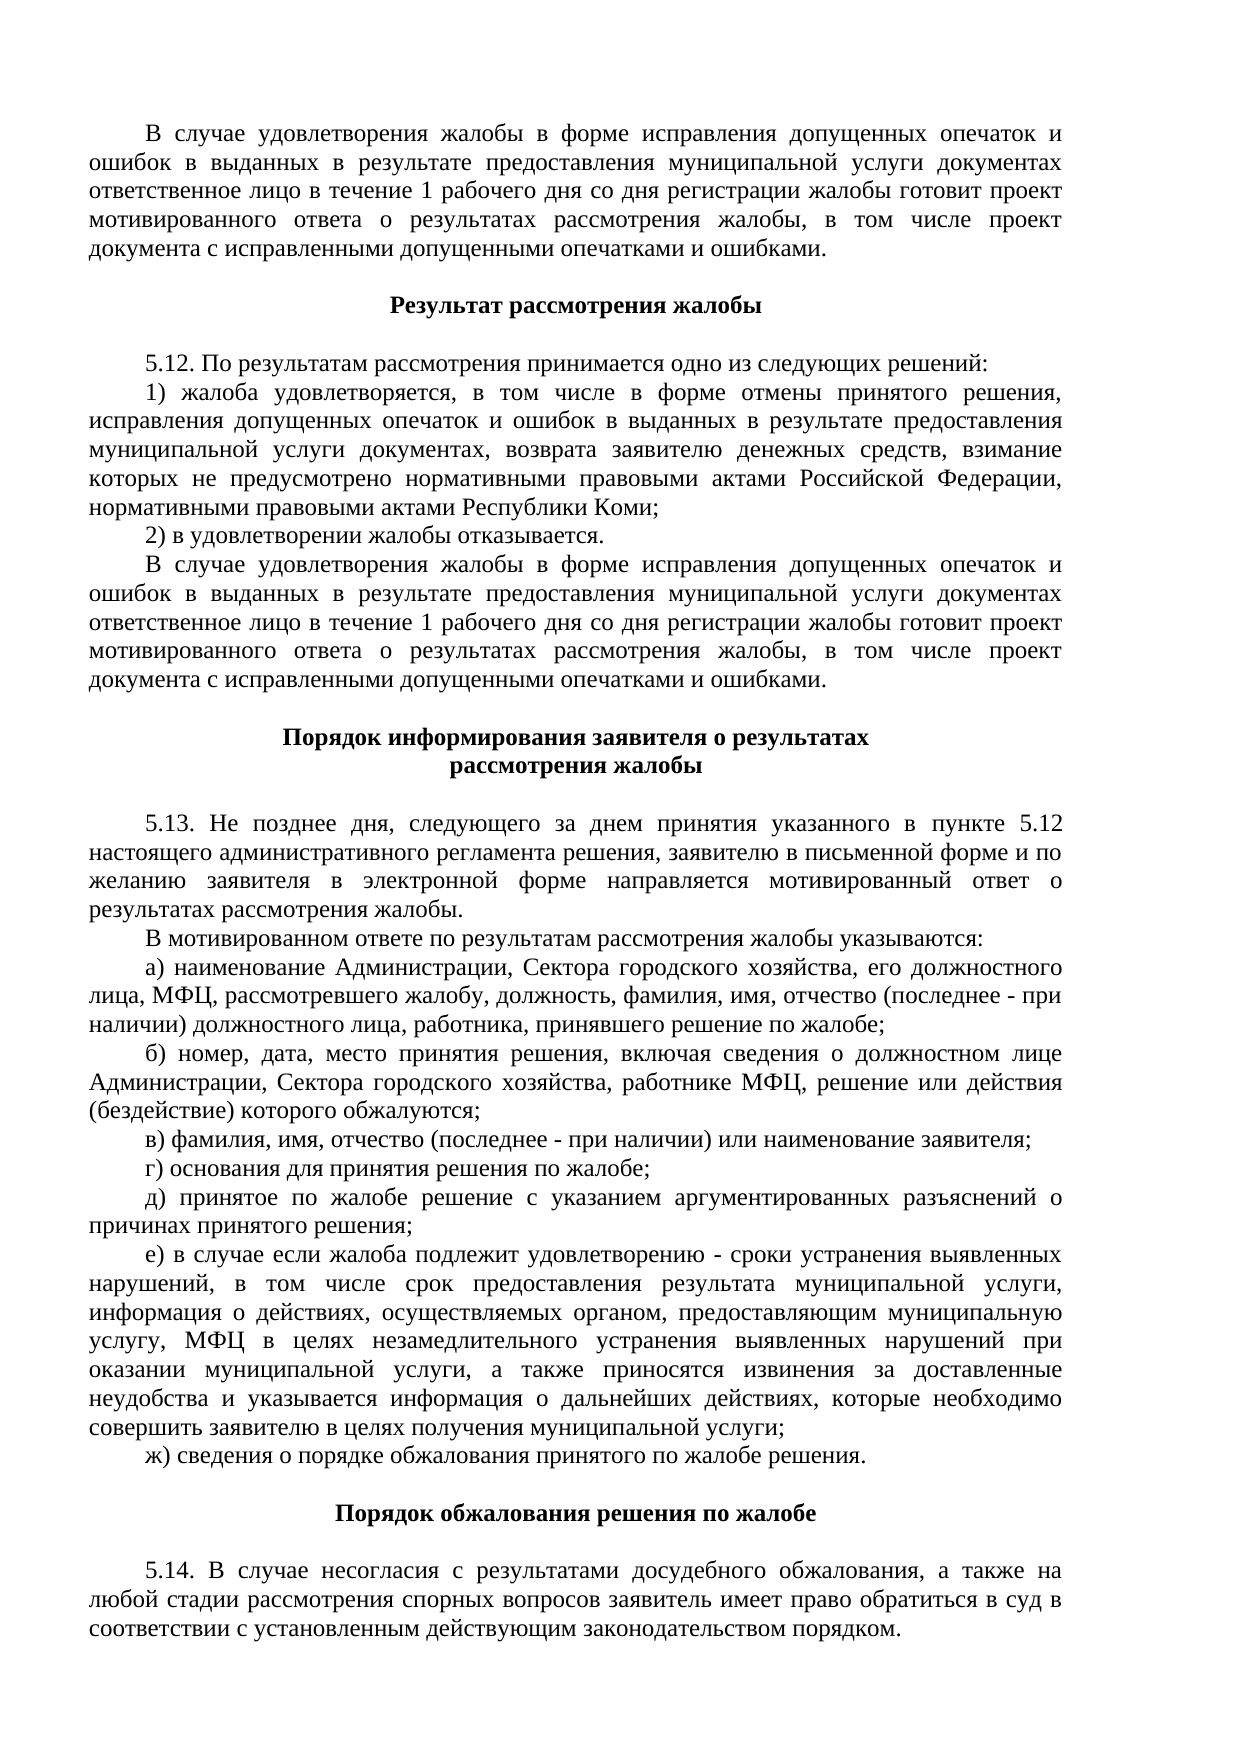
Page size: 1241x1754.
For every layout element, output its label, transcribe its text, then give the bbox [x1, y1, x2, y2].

text б) номер, дата, место принятия решения, включая сведения о должностном лице Администрации, Сектора городского хозяйства, работнике МФЦ, решение или действия (бездействие) которого обжалуются; [89, 1038, 1063, 1124]
text 5.12. По результатам рассмотрения принимается одно из следующих решений: [89, 348, 1063, 377]
text 2) в удовлетворении жалобы отказывается. [89, 521, 1063, 549]
text а) наименование Администрации, Сектора городского хозяйства, его должностного лица, МФЦ, рассмотревшего жалобу, должность, фамилия, имя, отчество (последнее - при наличии) должностного лица, работника, принявшего решение по жалобе; [89, 952, 1063, 1038]
title рассмотрения жалобы [89, 751, 1063, 779]
text в) фамилия, имя, отчество (последнее - при наличии) или наименование заявителя; [89, 1124, 1063, 1153]
text 5.13. Не позднее дня, следующего за днем принятия указанного в пункте 5.12 настоящего административного регламента решения, заявителю в письменной форме и по желанию заявителя в электронной форме направляется мотивированный ответ о результатах рассмотрения жалобы. [89, 808, 1063, 923]
text г) основания для принятия решения по жалобе; [89, 1153, 1063, 1182]
title Порядок обжалования решения по жалобе [89, 1498, 1063, 1527]
text В случае удовлетворения жалобы в форме исправления допущенных опечаток и ошибок в выданных в результате предоставления муниципальной услуги документах ответственное лицо в течение 1 рабочего дня со дня регистрации жалобы готовит проект мотивированного ответа о результатах рассмотрения жалобы, в том числе проект документа с исправленными допущенными опечатками и ошибками. [89, 118, 1063, 262]
text 5.14. В случае несогласия с результатами досудебного обжалования, а также на любой стадии рассмотрения спорных вопросов заявитель имеет право обратиться в суд в соответствии с установленным действующим законодательством порядком. [89, 1556, 1063, 1642]
text В мотивированном ответе по результатам рассмотрения жалобы указываются: [89, 923, 1063, 952]
title Результат рассмотрения жалобы [89, 291, 1063, 319]
text ж) сведения о порядке обжалования принятого по жалобе решения. [89, 1441, 1063, 1469]
text В случае удовлетворения жалобы в форме исправления допущенных опечаток и ошибок в выданных в результате предоставления муниципальной услуги документах ответственное лицо в течение 1 рабочего дня со дня регистрации жалобы готовит проект мотивированного ответа о результатах рассмотрения жалобы, в том числе проект документа с исправленными допущенными опечатками и ошибками. [89, 549, 1063, 693]
text д) принятое по жалобе решение с указанием аргументированных разъяснений о причинах принятого решения; [89, 1182, 1063, 1239]
text е) в случае если жалоба подлежит удовлетворению - сроки устранения выявленных нарушений, в том числе срок предоставления результата муниципальной услуги, информация о действиях, осуществляемых органом, предоставляющим муниципальную услугу, МФЦ в целях незамедлительного устранения выявленных нарушений при оказании муниципальной услуги, а также приносятся извинения за доставленные неудобства и указывается информация о дальнейших действиях, которые необходимо совершить заявителю в целях получения муниципальной услуги; [89, 1239, 1063, 1441]
title Порядок информирования заявителя о результатах [89, 722, 1063, 751]
text 1) жалоба удовлетворяется, в том числе в форме отмены принятого решения, исправления допущенных опечаток и ошибок в выданных в результате предоставления муниципальной услуги документах, возврата заявителю денежных средств, взимание которых не предусмотрено нормативными правовыми актами Российской Федерации, нормативными правовыми актами Республики Коми; [89, 377, 1063, 521]
